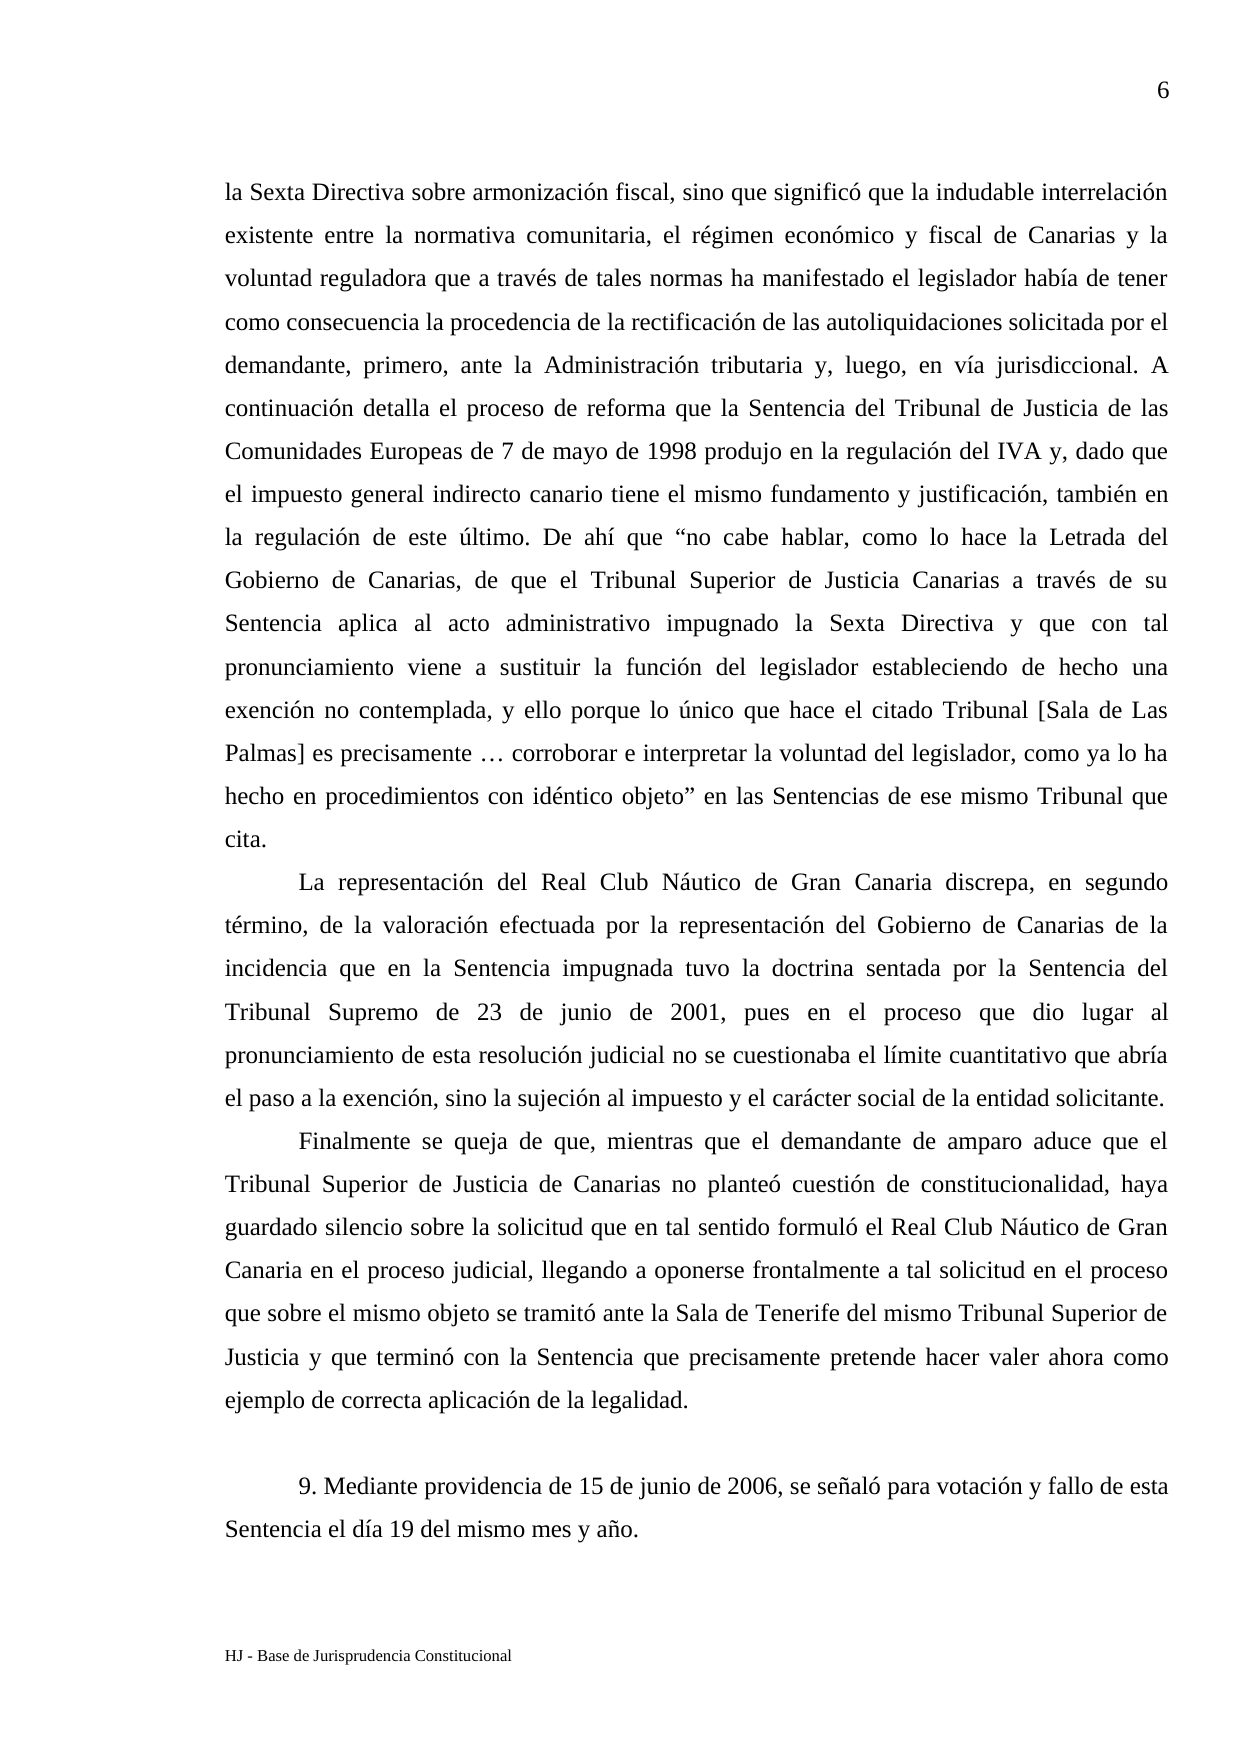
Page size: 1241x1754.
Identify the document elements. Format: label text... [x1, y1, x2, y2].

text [224, 177, 1169, 853]
text La representación del Real Club Náutico de Gran Canaria discrepa, en segundo término, de la valoración efectuada por la representación del Gobierno de Canarias de la incidencia que en la Sentencia impugnada tuvo la doctrina sentada por la Sentencia del Tribunal Supremo de 23 de junio de 2001, pues en el proceso que dio lugar al pronunciamiento de esta resolución judicial no se cuestionaba el límite cuantitativo que abría el paso a la exención, sino la sujeción al impuesto y el carácter social de la entidad solicitante. [224, 867, 1169, 1112]
text 9. Mediante providencia de 15 de junio de 2006, se señaló para votación y fallo de esta Sentencia el día 19 del mismo mes y año. [224, 1471, 1169, 1543]
text Finalmente se queja de que, mientras que el demandante de amparo aduce que el Tribunal Superior de Justicia de Canarias no planteó cuestión de constitucionalidad, haya guardado silencio sobre la solicitud que en tal sentido formuló el Real Club Náutico de Gran Canaria en el proceso judicial, llegando a oponerse frontalmente a tal solicitud en el proceso que sobre el mismo objeto se tramitó ante la Sala de Tenerife del mismo Tribunal Superior de Justicia y que terminó con la Sentencia que precisamente pretende hacer valer ahora como ejemplo de correcta aplicación de la legalidad. [224, 1126, 1169, 1413]
